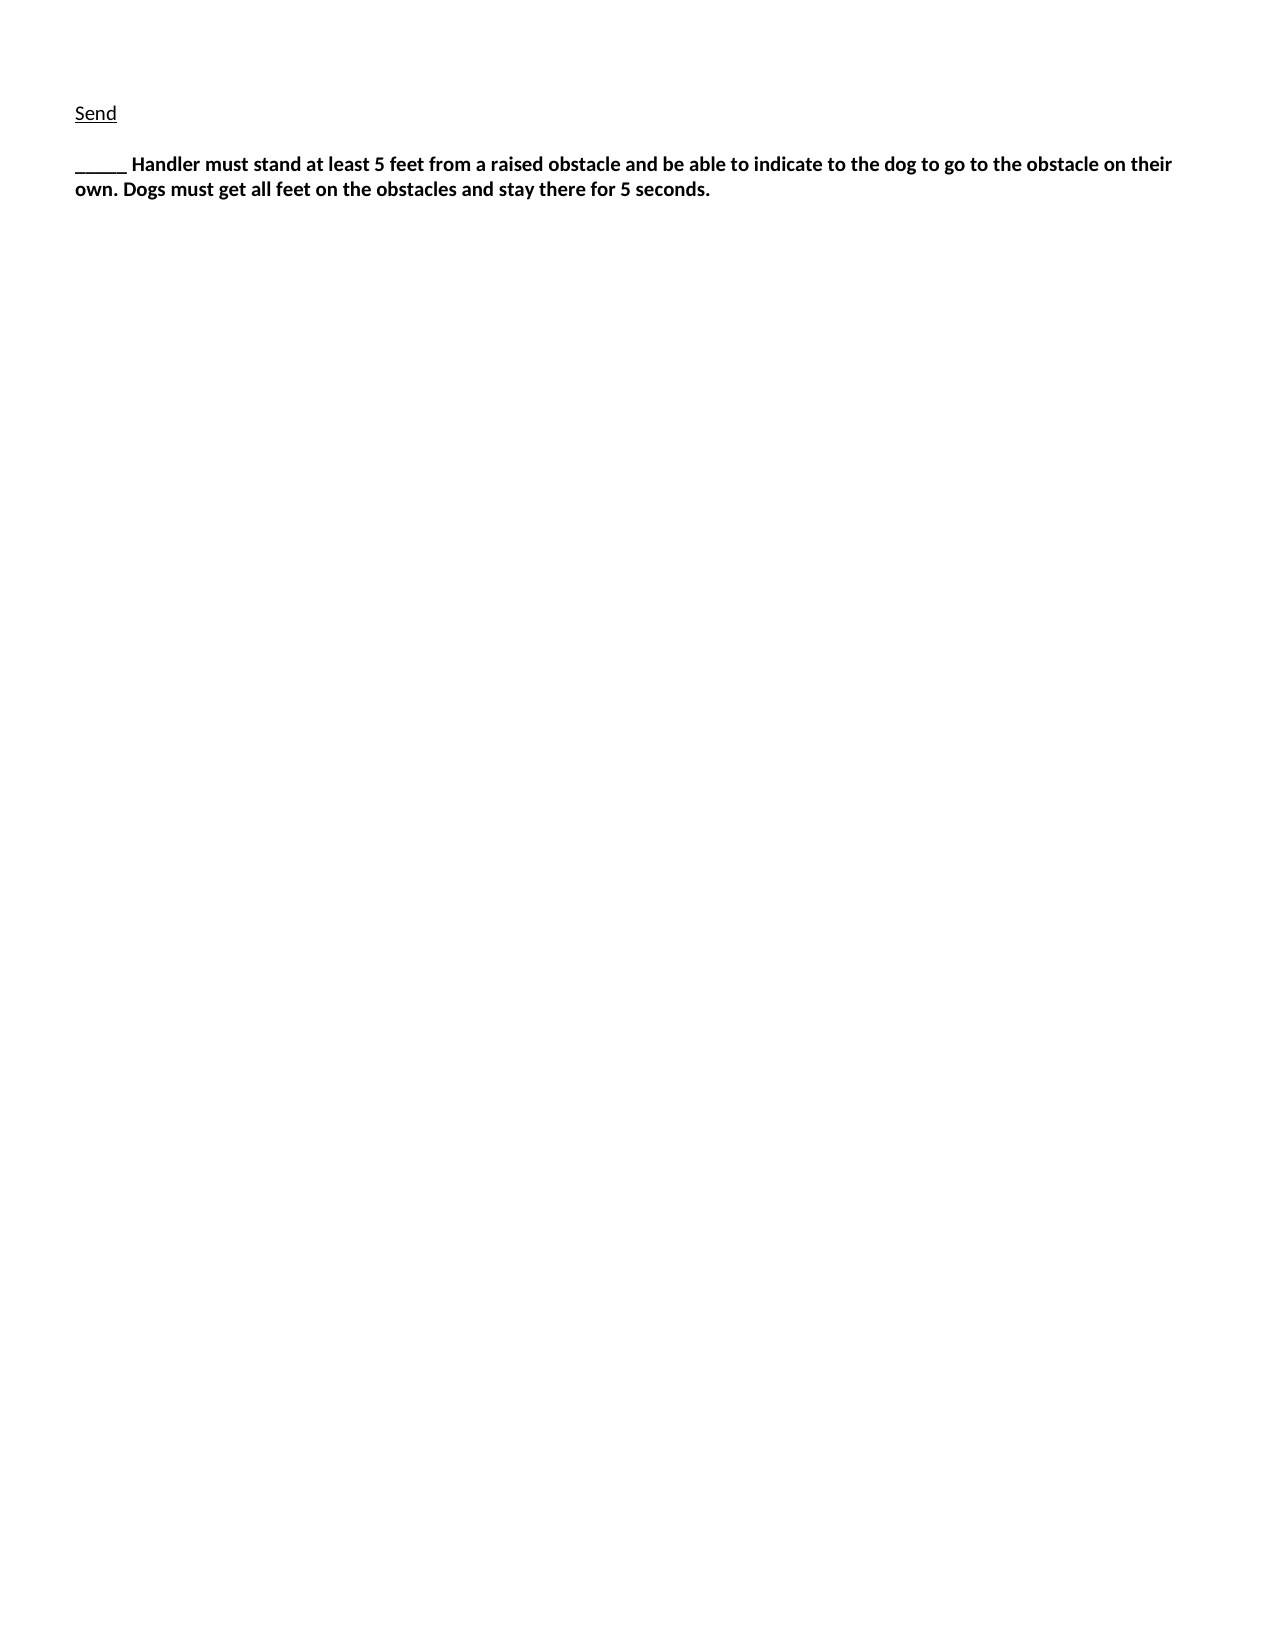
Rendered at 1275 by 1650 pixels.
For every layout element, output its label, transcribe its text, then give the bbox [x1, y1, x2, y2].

text Send [75, 100, 1200, 126]
text _____ Handler must stand at least 5 feet from a raised obstacle and be able to indicate to the dog to go to the obstacle on their own. Dogs must get all feet on the obstacles and stay there for 5 seconds. [75, 151, 1200, 202]
